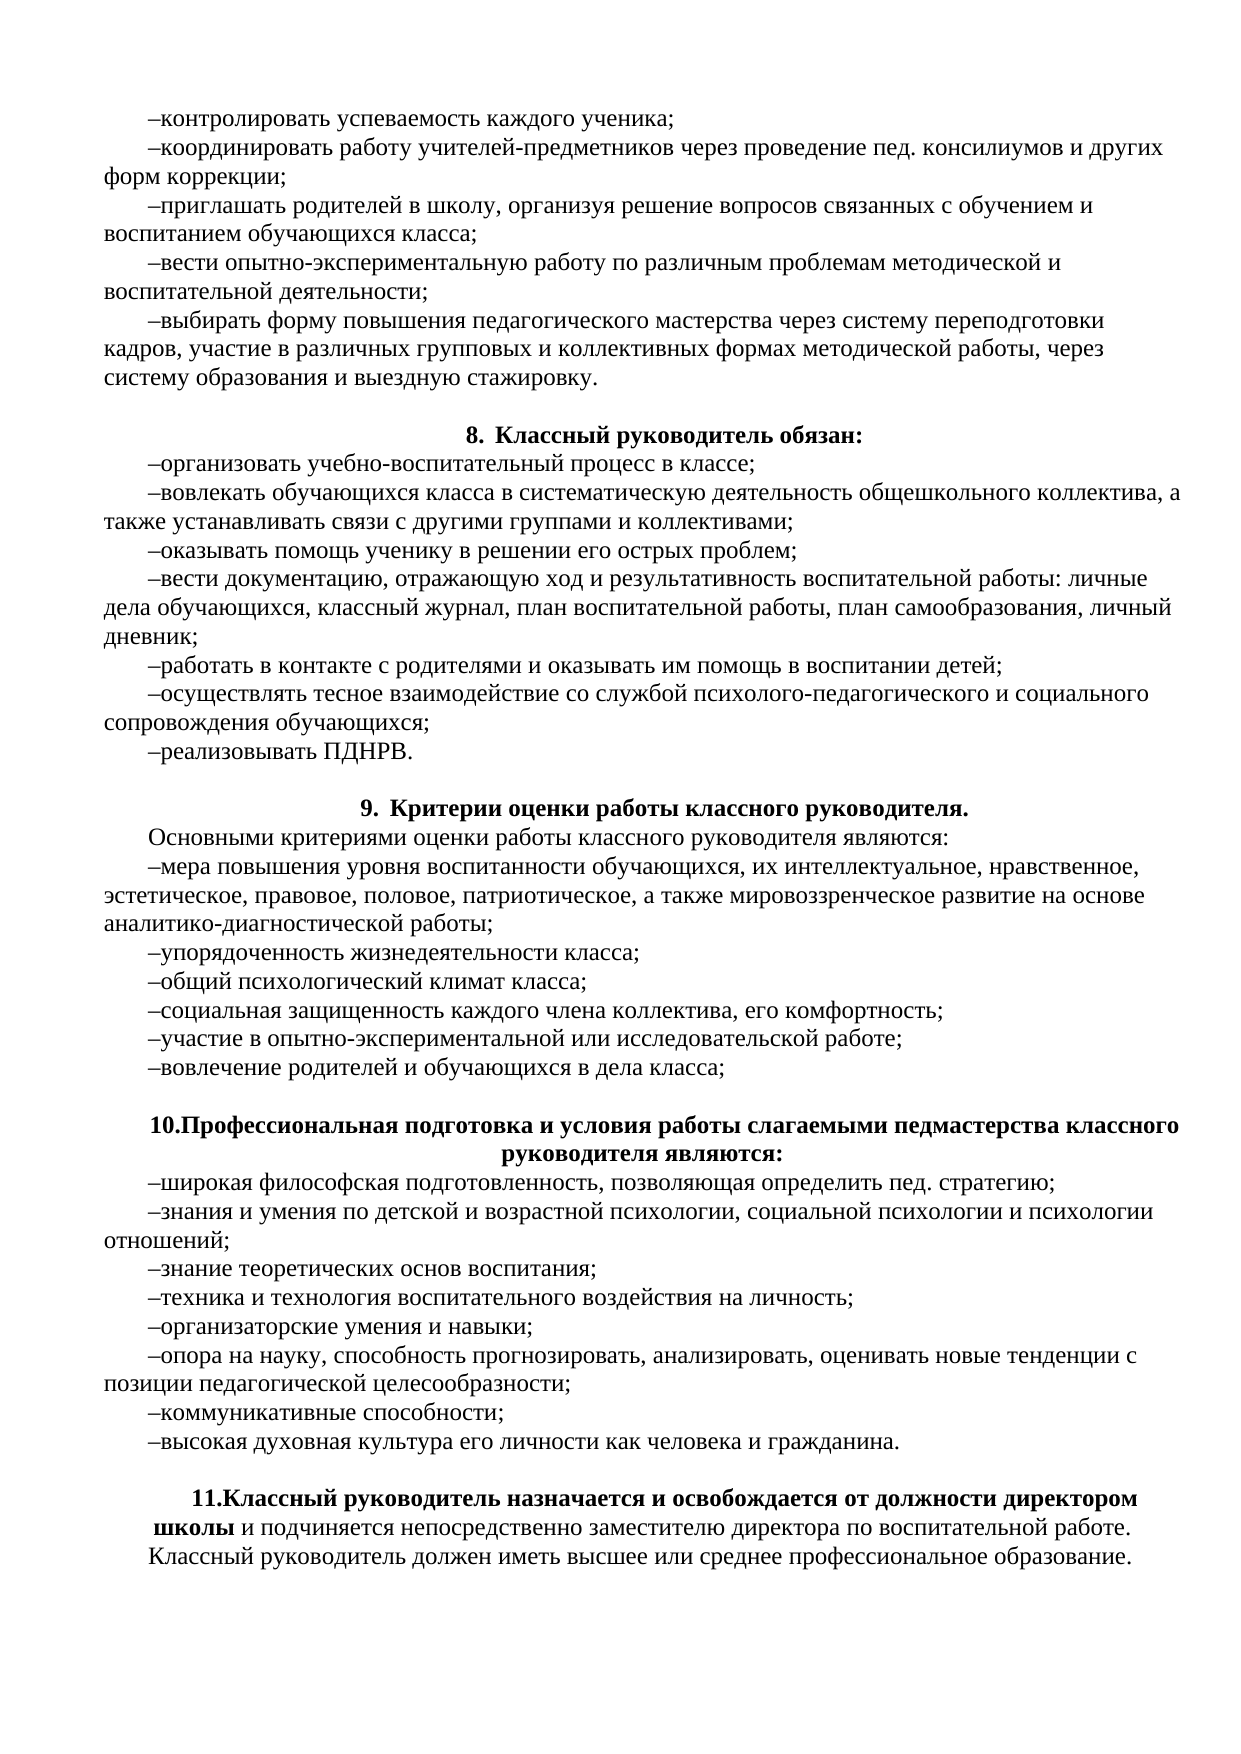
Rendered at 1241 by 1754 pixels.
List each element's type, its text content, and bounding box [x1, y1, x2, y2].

text – организаторские умения и навыки; [103, 1311, 1181, 1340]
text – мера повышения уровня воспитанности обучающихся, их интеллектуальное, нравственное, эстетическое, правовое, половое, патриотическое, а также мировоззренческое развитие на основе аналитико-диагностической работы; [103, 851, 1181, 937]
text – техника и технология воспитательного воздействия на личность; [103, 1282, 1181, 1311]
text – организовать учебно-воспитательный процесс в классе; [103, 448, 1181, 477]
text – выбирать форму повышения педагогического мастерства через систему переподготовки кадров, участие в различных групповых и коллективных формах методической работы, через систему образования и выездную стажировку. [103, 305, 1181, 391]
text – вовлекать обучающихся класса в систематическую деятельность общешкольного коллектива, а также устанавливать связи с другими группами и коллективами; [103, 477, 1181, 535]
text – общий психологический климат класса; [103, 966, 1181, 995]
text – контролировать успеваемость каждого ученика; [103, 103, 1181, 132]
text – работать в контакте с родителями и оказывать им помощь в воспитании детей; [103, 650, 1181, 678]
text Основными критериями оценки работы классного руководителя являются: [103, 822, 1181, 851]
text Классный руководитель должен иметь высшее или среднее профессиональное образование. [103, 1541, 1181, 1570]
text – приглашать родителей в школу, организуя решение вопросов связанных с обучением и воспитанием обучающихся класса; [103, 190, 1181, 247]
text – опора на науку, способность прогнозировать, анализировать, оценивать новые тенденции с позиции педагогической целесообразности; [103, 1340, 1181, 1397]
text – осуществлять тесное взаимодействие со службой психолого-педагогического и социального сопровождения обучающихся; [103, 678, 1181, 736]
text – социальная защищенность каждого члена коллектива, его комфортность; [103, 995, 1181, 1023]
text 9. Критерии оценки работы классного руководителя. [103, 793, 1181, 822]
text – широкая философская подготовленность, позволяющая определить пед. стратегию; [103, 1167, 1181, 1196]
text – коммуникативные способности; [103, 1397, 1181, 1426]
text 10.Профессиональная подготовка и условия работы слагаемыми педмастерства классного руководителя являются: [103, 1110, 1181, 1167]
text – реализовывать ПДНРВ. [103, 736, 1181, 765]
text – высокая духовная культура его личности как человека и гражданина. [103, 1426, 1181, 1455]
text – упорядоченность жизнедеятельности класса; [103, 937, 1181, 966]
text – участие в опытно-экспериментальной или исследовательской работе; [103, 1023, 1181, 1052]
text – оказывать помощь ученику в решении его острых проблем; [103, 535, 1181, 563]
text – координировать работу учителей-предметников через проведение пед. консилиумов и других форм коррекции; [103, 132, 1181, 190]
text – знания и умения по детской и возрастной психологии, социальной психологии и психологии отношений; [103, 1196, 1181, 1253]
text – вести документацию, отражающую ход и результативность воспитательной работы: личные дела обучающихся, классный журнал, план воспитательной работы, план самообразования, личный дневник; [103, 563, 1181, 650]
text 11.Классный руководитель назначается и освобождается от должности директором школы и подчиняется непосредственно заместителю директора по воспитательной работе. [103, 1483, 1181, 1541]
text – вести опытно-экспериментальную работу по различным проблемам методической и воспитательной деятельности; [103, 247, 1181, 305]
text – вовлечение родителей и обучающихся в дела класса; [103, 1052, 1181, 1081]
text – знание теоретических основ воспитания; [103, 1253, 1181, 1282]
text 8. Классный руководитель обязан: [103, 420, 1181, 448]
